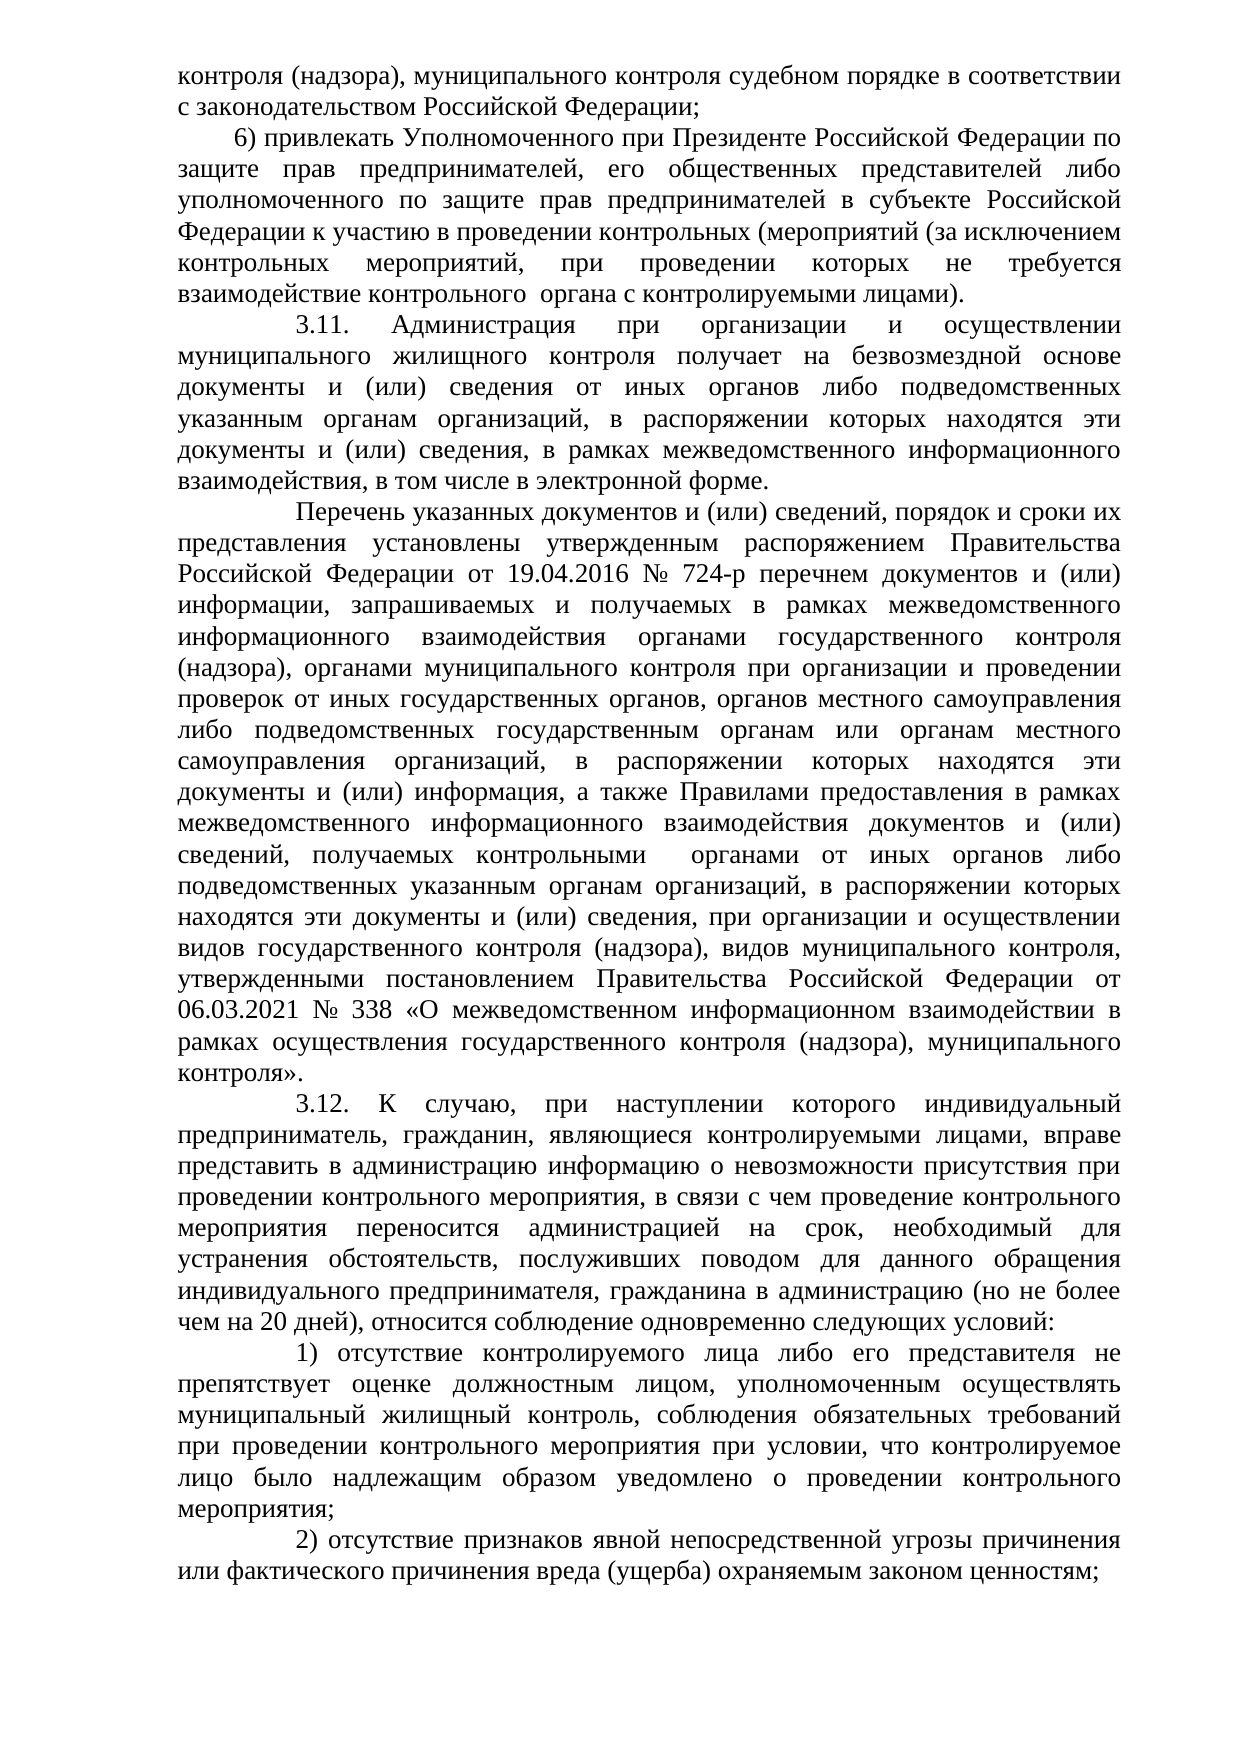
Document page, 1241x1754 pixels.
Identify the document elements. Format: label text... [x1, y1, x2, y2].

list 2) отсутствие признаков явной непосредственной угрозы причинения или фактического причинения вреда (ущерба) охраняемым законом ценностям; [177, 1523, 1122, 1585]
list 1) отсутствие контролируемого лица либо его представителя не препятствует оценке должностным лицом, уполномоченным осуществлять муниципальный жилищный контроль, соблюдения обязательных требований при проведении контрольного мероприятия при условии, что контролируемое лицо было надлежащим образом уведомлено о проведении контрольного мероприятия; [177, 1336, 1122, 1523]
list Перечень указанных документов и (или) сведений, порядок и сроки их представления установлены утвержденным распоряжением Правительства Российской Федерации от 19.04.2016 № 724-р перечнем документов и (или) информации, запрашиваемых и получаемых в рамках межведомственного информационного взаимодействия органами государственного контроля (надзора), органами муниципального контроля при организации и проведении проверок от иных государственных органов, органов местного самоуправления либо подведомственных государственным органам или органам местного самоуправления организаций, в распоряжении которых находятся эти документы и (или) информация, а также Правилами предоставления в рамках межведомственного информационного взаимодействия документов и (или) сведений, получаемых контрольными органами от иных органов либо подведомственных указанным органам организаций, в распоряжении которых находятся эти документы и (или) сведения, при организации и осуществлении видов государственного контроля (надзора), видов муниципального контроля, утвержденными постановлением Правительства Российской Федерации от 06.03.2021 № 338 «О межведомственном информационном взаимодействии в рамках осуществления государственного контроля (надзора), муниципального контроля». [177, 495, 1122, 1087]
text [177, 59, 1122, 121]
list 3.12. К случаю, при наступлении которого индивидуальный предприниматель, гражданин, являющиеся контролируемыми лицами, вправе представить в администрацию информацию о невозможности присутствия при проведении контрольного мероприятия, в связи с чем проведение контрольного мероприятия переносится администрацией на срок, необходимый для устранения обстоятельств, послуживших поводом для данного обращения индивидуального предпринимателя, гражданина в администрацию (но не более чем на 20 дней), относится соблюдение одновременно следующих условий: [177, 1087, 1122, 1336]
text 6) привлекать Уполномоченного при Президенте Российской Федерации по защите прав предпринимателей, его общественных представителей либо уполномоченного по защите прав предпринимателей в субъекте Российской Федерации к участию в проведении контрольных (мероприятий (за исключением контрольных мероприятий, при проведении которых не требуется взаимодействие контрольного органа с контролируемыми лицами). [177, 121, 1122, 308]
list 3.11. Администрация при организации и осуществлении муниципального жилищного контроля получает на безвозмездной основе документы и (или) сведения от иных органов либо подведомственных указанным органам организаций, в распоряжении которых находятся эти документы и (или) сведения, в рамках межведомственного информационного взаимодействия, в том числе в электронной форме. [177, 308, 1122, 495]
